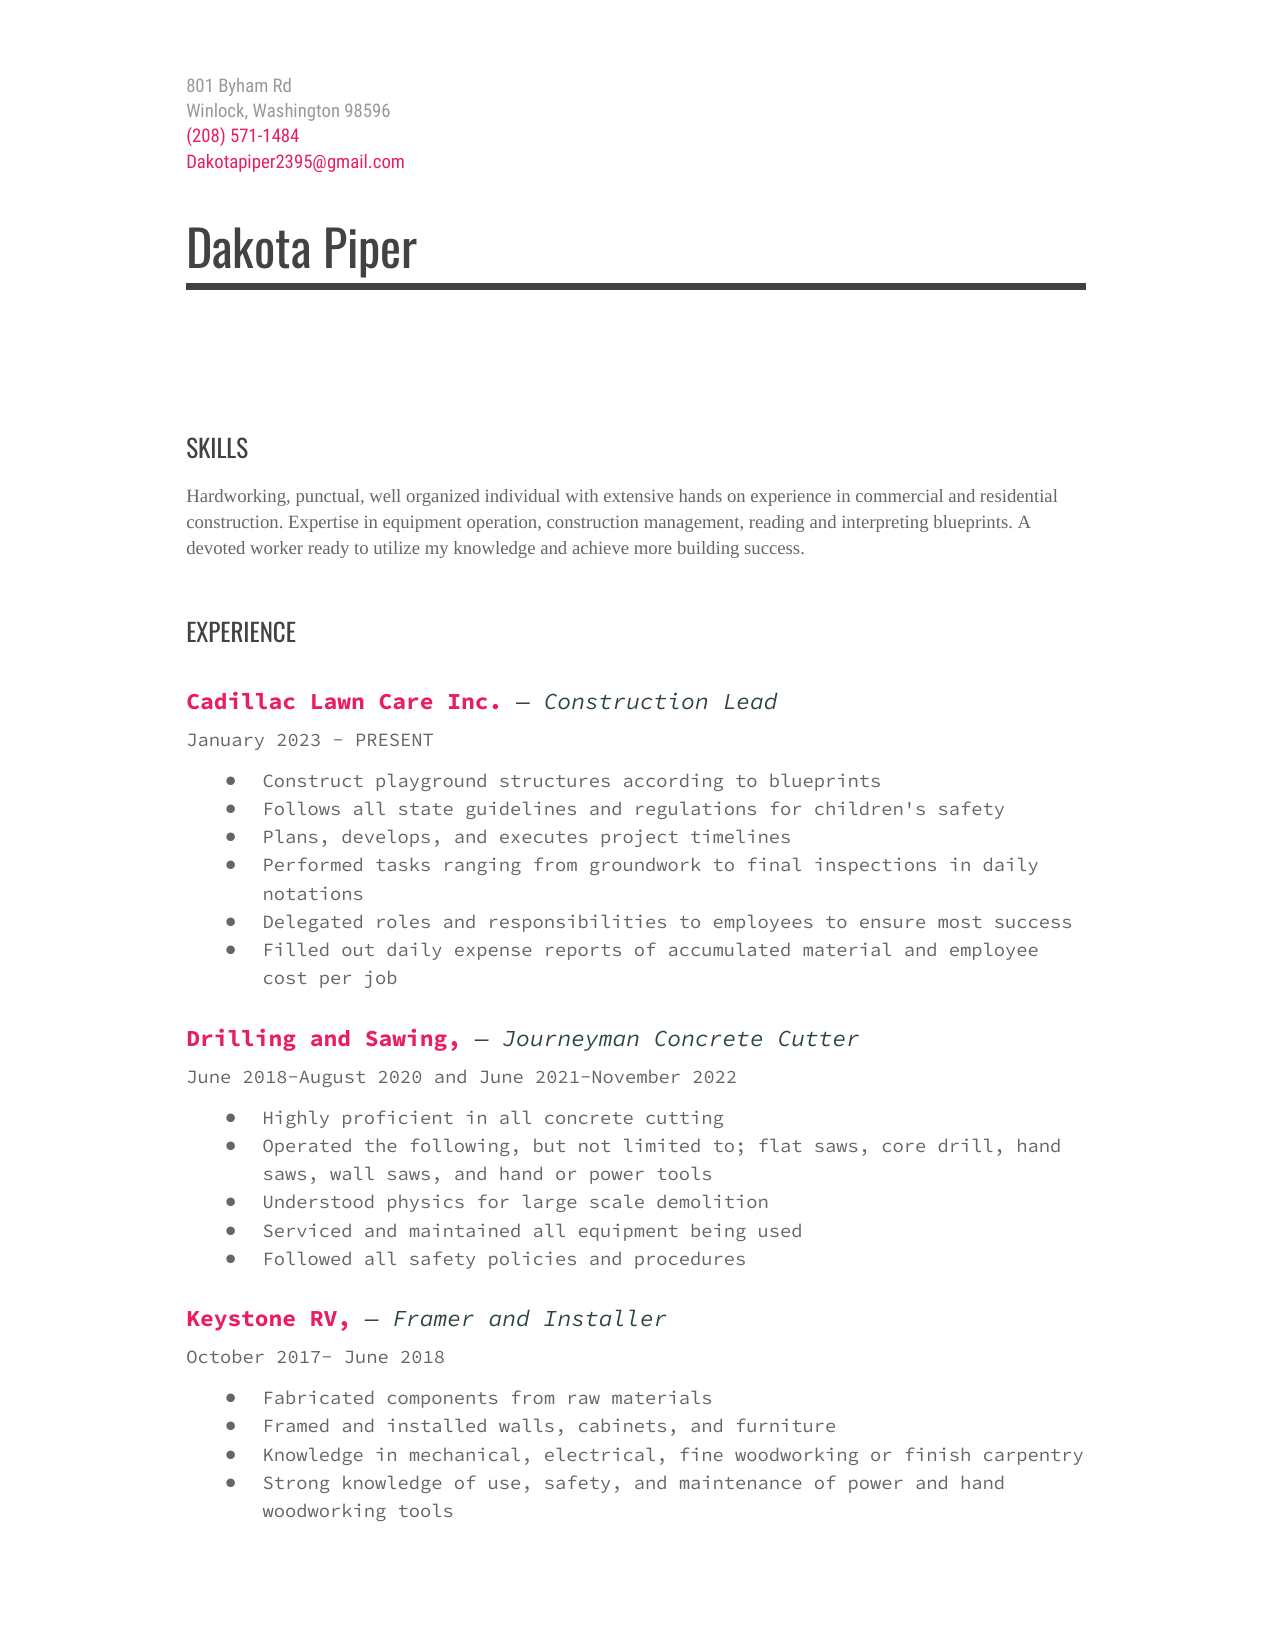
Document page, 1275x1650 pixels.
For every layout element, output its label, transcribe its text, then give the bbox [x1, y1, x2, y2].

list Delegated roles and responsibilities to employees to ensure most success [225, 910, 1087, 933]
subtitle EXPERIENCE [186, 613, 1087, 650]
picture [186, 283, 1086, 290]
text January 2023 - PRESENT [186, 728, 1087, 751]
list Operated the following, but not limited to; flat saws, core drill, hand saws, wall saws, and hand or power tools [225, 1134, 1087, 1186]
list Performed tasks ranging from groundwork to final inspections in daily notations [225, 853, 1087, 905]
list Understood physics for large scale demolition [225, 1190, 1087, 1214]
subtitle Cadillac Lawn Care Inc. — Construction Lead [186, 686, 1087, 715]
subtitle (208) 571-1484 [186, 125, 1091, 147]
list Follows all state guidelines and regulations for children's safety [225, 797, 1087, 820]
text June 2018-August 2020 and June 2021-November 2022 [186, 1065, 1087, 1088]
title Dakota Piper [186, 209, 1087, 357]
list Serviced and maintained all equipment being used [225, 1218, 1087, 1242]
list Construct playground structures according to blueprints [225, 768, 1087, 792]
list Knowledge in mechanical, electrical, fine woodworking or finish carpentry [225, 1443, 1087, 1466]
subtitle Drilling and Sawing, — Journeyman Concrete Cutter [186, 1023, 1087, 1052]
text Hardworking, punctual, well organized individual with extensive hands on experience in commercial and residential construction. Expertise in equipment operation, construction management, reading and interpreting blueprints. A devoted worker ready to utilize my knowledge and achieve more building success. [186, 485, 1087, 558]
list Framed and installed walls, cabinets, and furniture [225, 1414, 1087, 1438]
subtitle Winlock, Washington 98596 [186, 100, 1091, 122]
list Strong knowledge of use, safety, and maintenance of power and hand woodworking tools [225, 1471, 1087, 1523]
list Filled out daily expense reports of accumulated material and employee cost per job [225, 938, 1087, 990]
list Plans, develops, and executes project timelines [225, 825, 1087, 848]
subtitle 801 Byham Rd [186, 75, 1091, 97]
text October 2017- June 2018 [186, 1346, 1087, 1369]
list Fabricated components from raw materials [225, 1386, 1087, 1410]
list Highly proficient in all concrete cutting [225, 1106, 1087, 1129]
subtitle SKILLS [186, 428, 1087, 465]
subtitle Dakotapiper2395@gmail.com [186, 151, 1091, 173]
list Followed all safety policies and procedures [225, 1247, 1087, 1270]
subtitle Keystone RV, — Framer and Installer [186, 1304, 1087, 1333]
